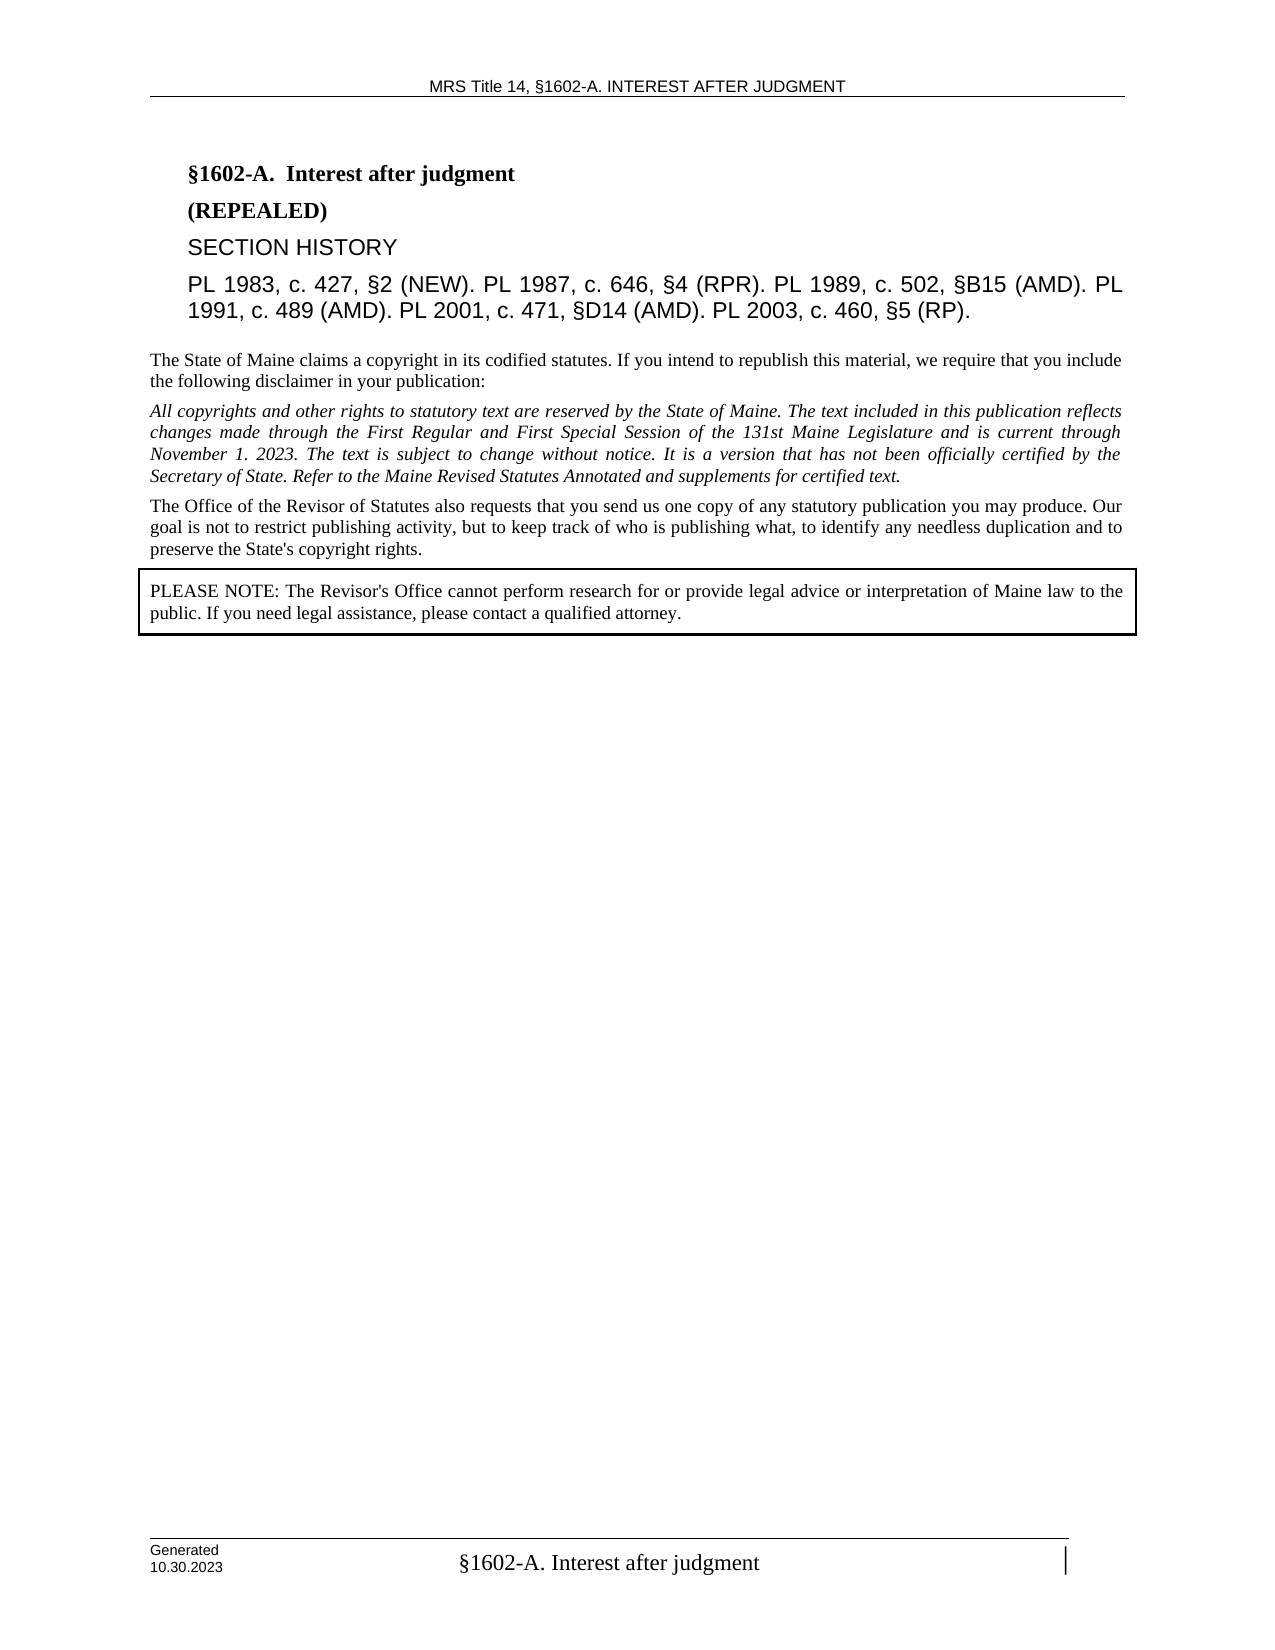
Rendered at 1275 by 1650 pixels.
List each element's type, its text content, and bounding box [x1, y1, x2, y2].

text The Office of the Revisor of Statutes also requests that you send us one copy of any statutory publication you may produce. Our goal is not to restrict publishing activity, but to keep track of who is publishing what, to identify any needless duplication and to preserve the State's copyright rights. [150, 494, 1125, 559]
text All copyrights and other rights to statutory text are reserved by the State of Maine. The text included in this publication reflects changes made through the First Regular and First Special Session of the 131st Maine Legislature and is current through November 1. 2023 . The text is subject to change without notice. It is a version that has not been officially certified by the Secretary of State. Refer to the Maine Revised Statutes Annotated and supplements for certified text. [150, 400, 1125, 486]
text (REPEALED) [187, 197, 1125, 223]
text The State of Maine claims a copyright in its codified statutes. If you intend to republish this material, we require that you include the following disclaimer in your publication: [150, 348, 1125, 392]
text SECTION HISTORY [187, 234, 1125, 260]
text PL 1983, c. 427, §2 (NEW). PL 1987, c. 646, §4 (RPR). PL 1989, c. 502, §B15 (AMD). PL 1991, c. 489 (AMD). PL 2001, c. 471, §D14 (AMD). PL 2003, c. 460, §5 (RP). [187, 271, 1125, 323]
text PLEASE NOTE: The Revisor's Office cannot perform research for or provide legal advice or interpretation of Maine law to the public. If you need legal assistance, please contact a qualified attorney. [140, 570, 1135, 633]
text §1602-A. Interest after judgment [187, 160, 1125, 187]
